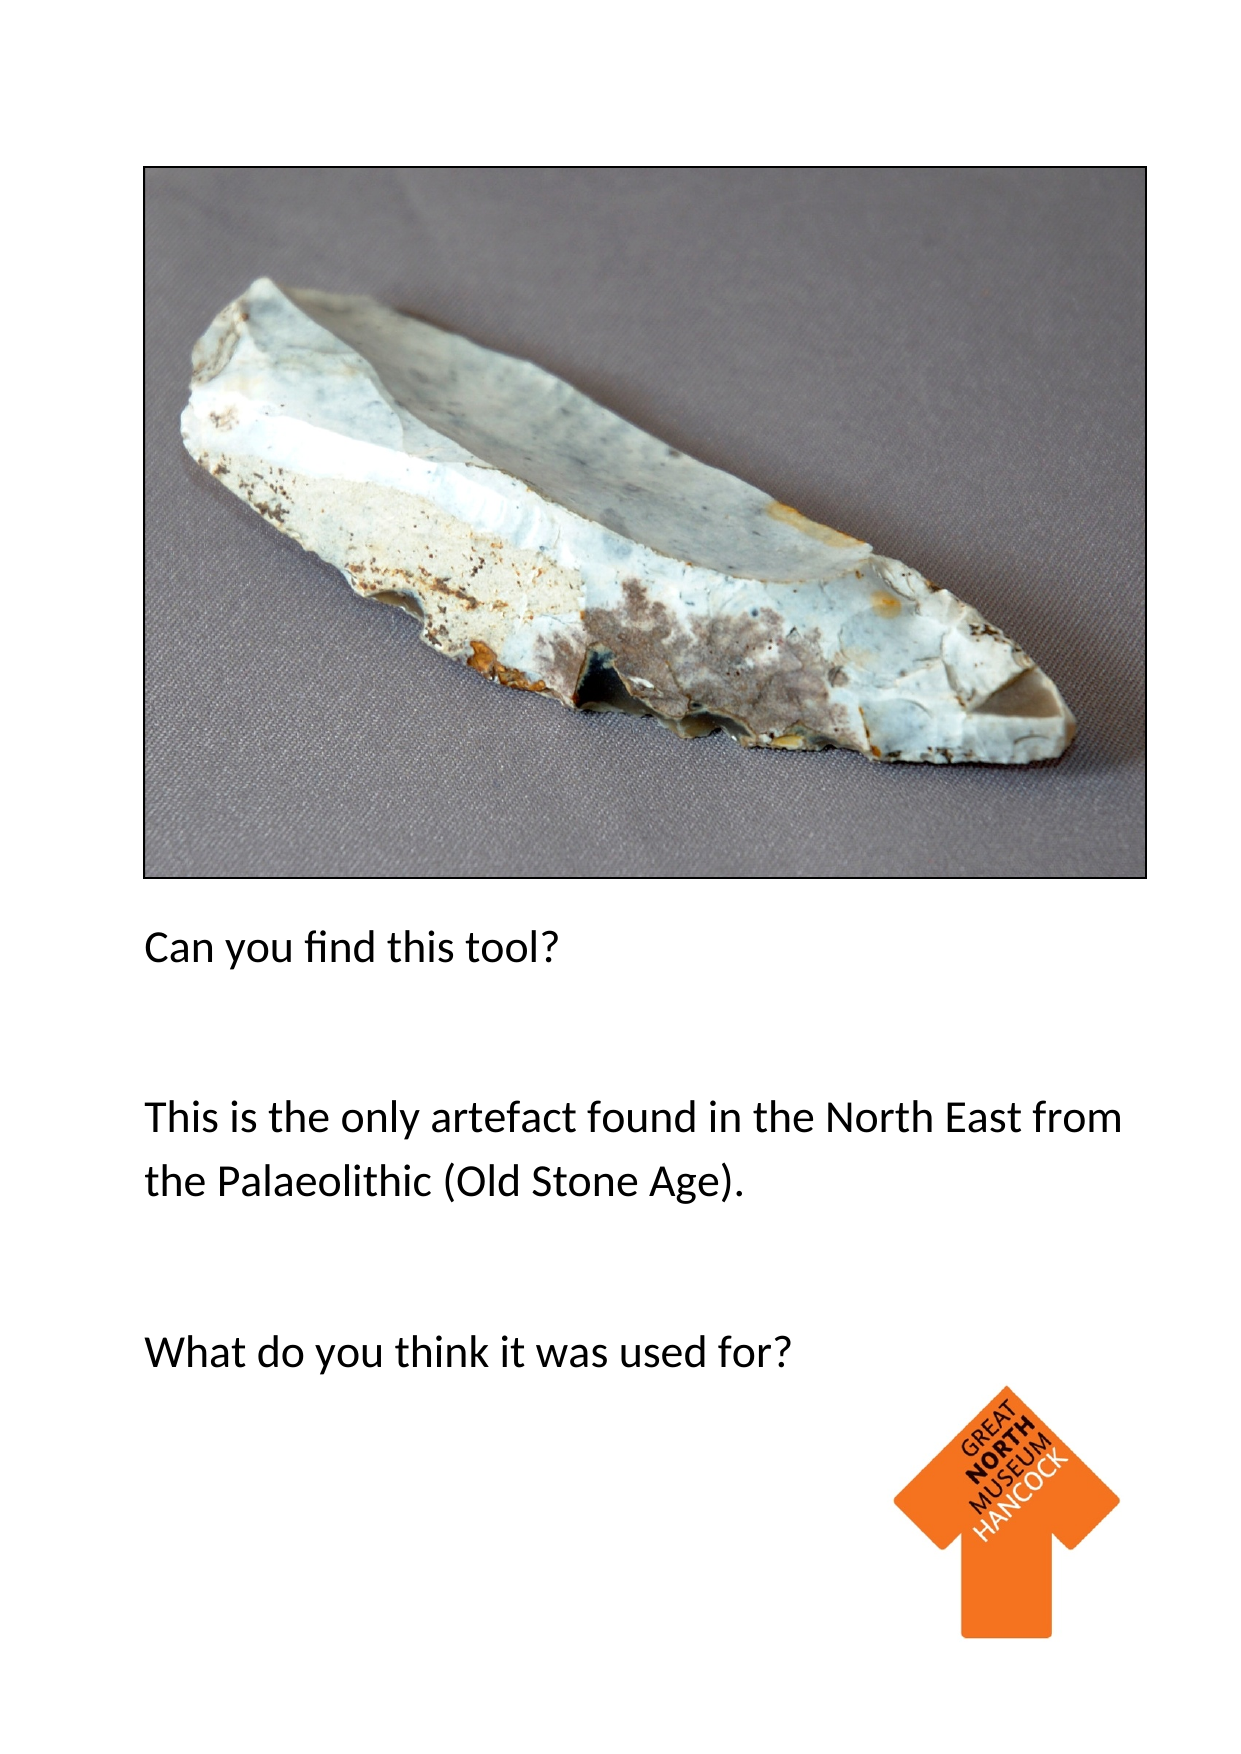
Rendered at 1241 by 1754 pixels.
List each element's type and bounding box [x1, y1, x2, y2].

picture [875, 1359, 1159, 1667]
picture [145, 168, 1145, 877]
